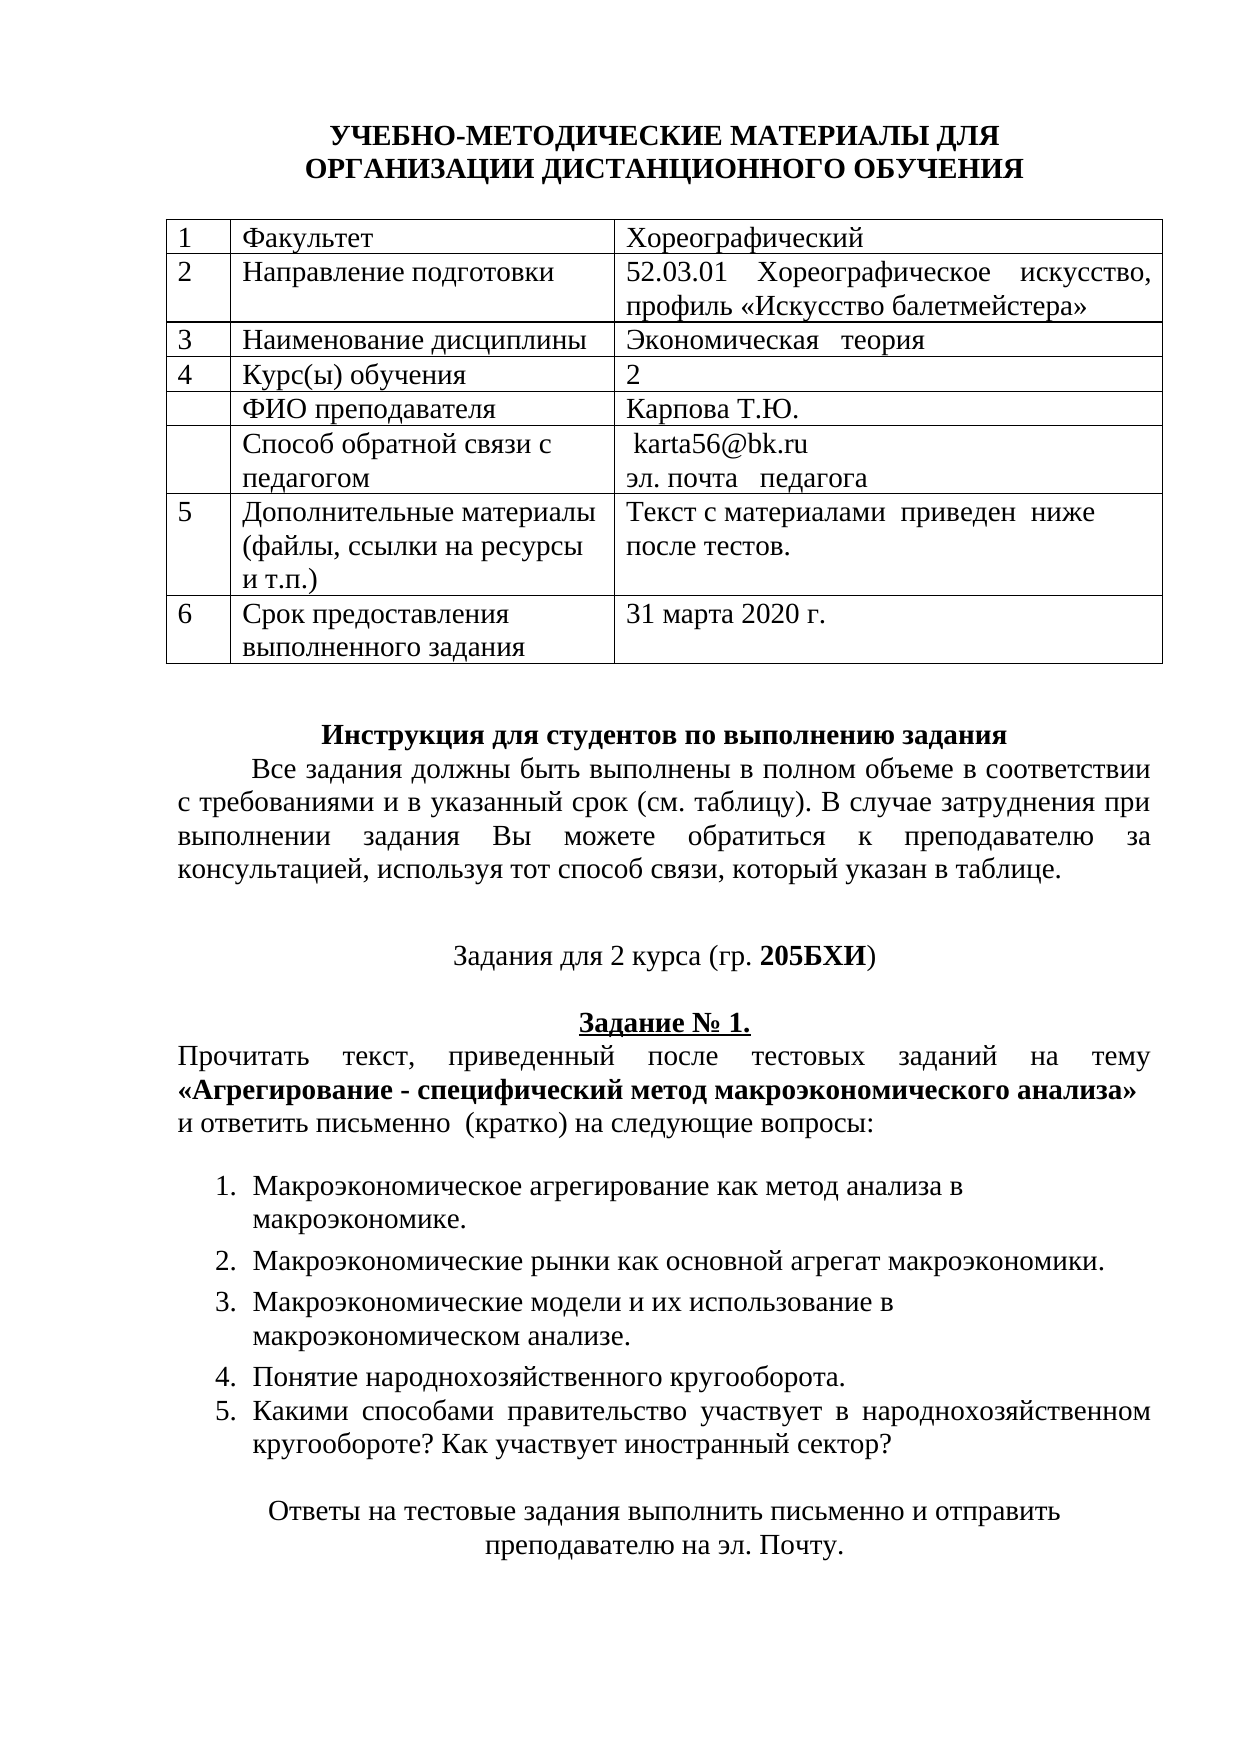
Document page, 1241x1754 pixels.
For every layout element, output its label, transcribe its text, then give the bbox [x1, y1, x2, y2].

table_header Хореографический [615, 220, 1162, 253]
text УЧЕБНО-МЕТОДИЧЕСКИЕ МАТЕРИАЛЫ ДЛЯ [177, 118, 1152, 152]
list Понятие народнохозяйственного кругооборота. [215, 1359, 1152, 1393]
table_cell [167, 392, 230, 425]
table_cell Дополнительные материалы (файлы, ссылки на ресурсы и т.п.) [231, 494, 614, 595]
table_cell Направление подготовки [231, 254, 614, 321]
table_cell 31 марта 2020 г. [615, 596, 1162, 663]
table_cell 5 [167, 494, 230, 595]
table_cell Экономическая теория [615, 323, 1162, 356]
table_cell Курс(ы) обучения [231, 357, 614, 391]
text и ответить письменно (кратко) на следующие вопросы: [177, 1106, 1152, 1139]
table_cell karta56@bk.ru эл. почта педагога [615, 426, 1162, 493]
table_cell Карпова Т.Ю. [615, 392, 1162, 425]
table_cell 2 [167, 254, 230, 321]
table_header 1 [167, 220, 230, 253]
text ОРГАНИЗАЦИИ ДИСТАНЦИОННОГО ОБУЧЕНИЯ [177, 152, 1152, 185]
table_cell Срок предоставления выполненного задания [231, 596, 614, 663]
list Макроэкономическое агрегирование как метод анализа в макроэкономике. [215, 1168, 1152, 1235]
table_cell Текст с материалами приведен ниже после тестов. [615, 494, 1162, 595]
table_header Факультет [231, 220, 614, 253]
text Задание № 1. [177, 1005, 1152, 1038]
table_cell 52.03.01 Хореографическое искусство, профиль «Искусство балетмейстера» [615, 254, 1162, 321]
list Макроэкономические рынки как основной агрегат макроэкономики. [215, 1243, 1152, 1276]
table_cell 3 [167, 323, 230, 356]
table_cell Способ обратной связи с педагогом [231, 426, 614, 493]
text Прочитать текст, приведенный после тестовых заданий на тему «Агрегирование - специфический метод макроэкономического анализа» [177, 1038, 1152, 1106]
table_cell ФИО преподавателя [231, 392, 614, 425]
list Какими способами правительство участвует в народнохозяйственном кругообороте? Как участвует иностранный сектор? [215, 1393, 1152, 1460]
table_cell 6 [167, 596, 230, 663]
table_cell Наименование дисциплины [231, 323, 614, 356]
text Задания для 2 курса (гр. 205БХИ) [177, 938, 1152, 971]
table_cell 2 [615, 357, 1162, 391]
table_cell [167, 426, 230, 493]
text Все задания должны быть выполнены в полном объеме в соответствии с требованиями и в указанный срок (см. таблицу). В случае затруднения при выполнении задания Вы можете обратиться к преподавателю за консультацией, используя тот способ связи, который указан в таблице. [177, 751, 1152, 885]
table_cell 4 [167, 357, 230, 391]
text Инструкция для студентов по выполнению задания [177, 717, 1152, 751]
text Ответы на тестовые задания выполнить письменно и отправить преподавателю на эл. Почту. [177, 1493, 1152, 1561]
list Макроэкономические модели и их использование в макроэкономическом анализе. [215, 1284, 1152, 1351]
